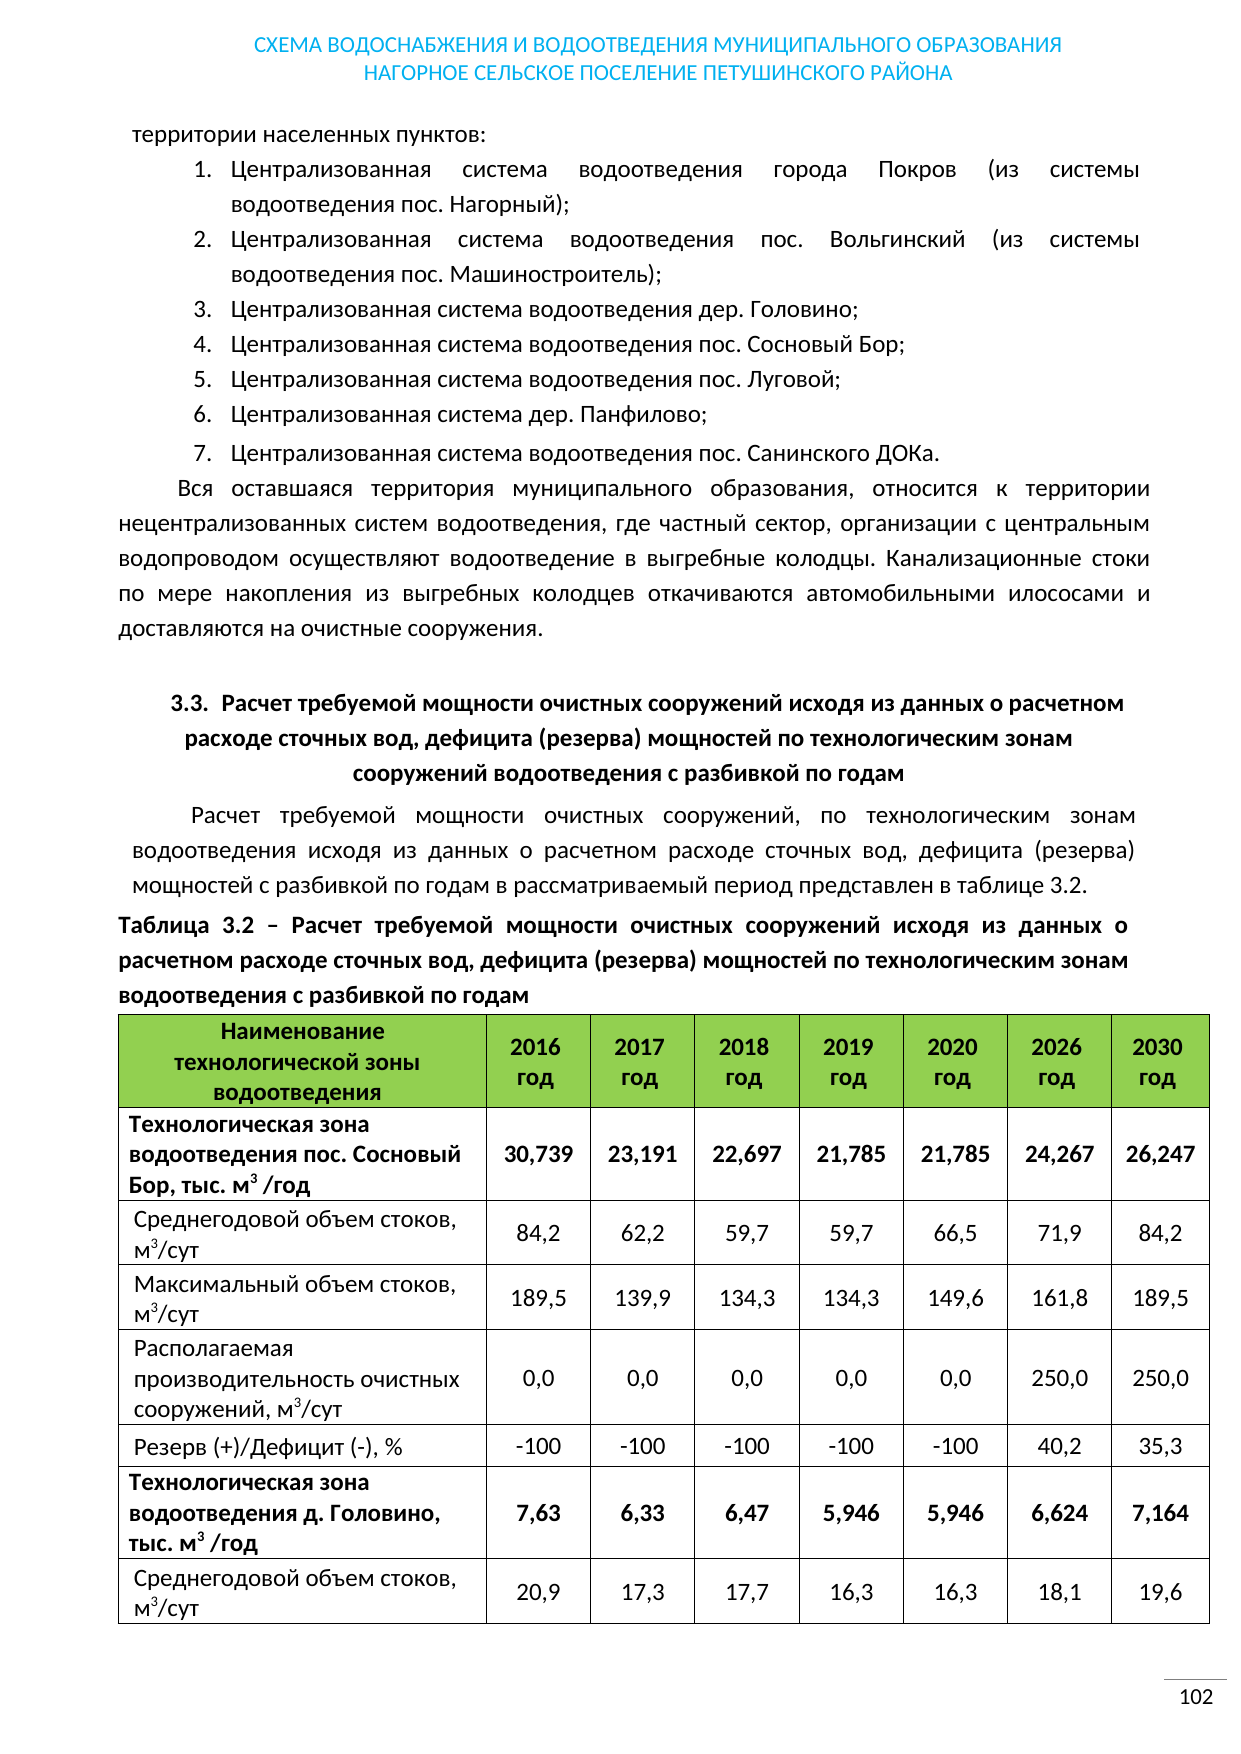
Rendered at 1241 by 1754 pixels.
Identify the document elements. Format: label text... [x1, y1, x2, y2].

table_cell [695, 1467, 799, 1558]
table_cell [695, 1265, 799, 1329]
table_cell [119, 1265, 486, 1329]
list Централизованная система водоотведения города Покров (из системы водоотведения пос. Нагорный); [193, 153, 1141, 219]
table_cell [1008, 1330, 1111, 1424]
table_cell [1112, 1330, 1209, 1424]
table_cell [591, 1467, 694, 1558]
list Централизованная система водоотведения дер. Головино; [193, 293, 1141, 324]
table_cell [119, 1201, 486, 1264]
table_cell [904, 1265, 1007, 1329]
list Централизованная система водоотведения пос. Сосновый Бор; [193, 328, 1141, 359]
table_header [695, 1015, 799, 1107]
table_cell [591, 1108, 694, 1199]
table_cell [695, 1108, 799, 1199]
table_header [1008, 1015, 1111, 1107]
list Централизованная система водоотведения пос. Вольгинский (из системы водоотведения пос. Машиностроитель); [193, 223, 1141, 289]
list Централизованная система водоотведения пос. Луговой; [193, 363, 1141, 394]
text Таблица 3.2 – Расчет требуемой мощности очистных сооружений исходя из данных о расчетном расходе сточных вод, дефицита (резерва) мощностей по технологическим зонам водоотведения с разбивкой по годам [118, 909, 1129, 1009]
text Расчет требуемой мощности очистных сооружений, по технологическим зонам водоотведения исходя из данных о расчетном расходе сточных вод, дефицита (резерва) мощностей с разбивкой по годам в рассматриваемый период представлен в таблице 3.2. [132, 799, 1137, 900]
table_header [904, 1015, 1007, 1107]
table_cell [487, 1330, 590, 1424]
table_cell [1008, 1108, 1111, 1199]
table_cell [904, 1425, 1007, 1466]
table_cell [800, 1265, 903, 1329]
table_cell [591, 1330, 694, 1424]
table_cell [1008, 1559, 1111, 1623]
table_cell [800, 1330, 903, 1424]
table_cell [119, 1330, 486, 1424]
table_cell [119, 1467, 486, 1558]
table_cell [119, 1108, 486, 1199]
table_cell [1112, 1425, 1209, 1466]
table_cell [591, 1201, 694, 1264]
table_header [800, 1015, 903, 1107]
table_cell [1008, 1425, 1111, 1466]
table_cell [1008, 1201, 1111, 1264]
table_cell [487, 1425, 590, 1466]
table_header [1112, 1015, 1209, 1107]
list Расчет требуемой мощности очистных сооружений исходя из данных о расчетном расходе сточных вод, дефицита (резерва) мощностей по технологическим зонам сооружений водоотведения с разбивкой по годам [118, 687, 1139, 788]
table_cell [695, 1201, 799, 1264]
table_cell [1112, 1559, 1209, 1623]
list Централизованная система дер. Панфилово; [193, 398, 1141, 429]
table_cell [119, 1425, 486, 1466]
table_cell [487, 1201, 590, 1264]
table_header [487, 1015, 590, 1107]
text Вся оставшаяся территория муниципального образования, относится к территории нецентрализованных систем водоотведения, где частный сектор, организации с центральным водопроводом осуществляют водоотведение в выгребные колодцы. Канализационные стоки по мере накопления из выгребных колодцев откачиваются автомобильными илососами и доставляются на очистные сооружения. [118, 473, 1152, 643]
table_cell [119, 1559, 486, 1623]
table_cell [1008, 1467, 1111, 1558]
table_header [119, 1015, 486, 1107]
list Централизованная система водоотведения пос. Санинского ДОКа. [193, 438, 1137, 468]
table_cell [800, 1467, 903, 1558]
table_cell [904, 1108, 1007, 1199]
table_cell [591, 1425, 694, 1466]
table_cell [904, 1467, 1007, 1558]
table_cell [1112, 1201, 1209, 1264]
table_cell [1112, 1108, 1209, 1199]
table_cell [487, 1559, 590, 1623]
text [132, 118, 1137, 149]
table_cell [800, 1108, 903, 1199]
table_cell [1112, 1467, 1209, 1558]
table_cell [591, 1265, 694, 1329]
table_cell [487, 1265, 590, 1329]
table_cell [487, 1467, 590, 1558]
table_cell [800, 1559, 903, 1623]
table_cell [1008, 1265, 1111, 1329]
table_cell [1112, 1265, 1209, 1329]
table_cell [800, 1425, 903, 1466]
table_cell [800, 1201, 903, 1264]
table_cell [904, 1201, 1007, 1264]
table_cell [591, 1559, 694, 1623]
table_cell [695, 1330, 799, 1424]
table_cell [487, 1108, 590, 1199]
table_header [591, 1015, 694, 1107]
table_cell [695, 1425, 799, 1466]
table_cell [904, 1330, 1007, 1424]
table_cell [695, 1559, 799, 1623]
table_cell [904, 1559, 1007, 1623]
